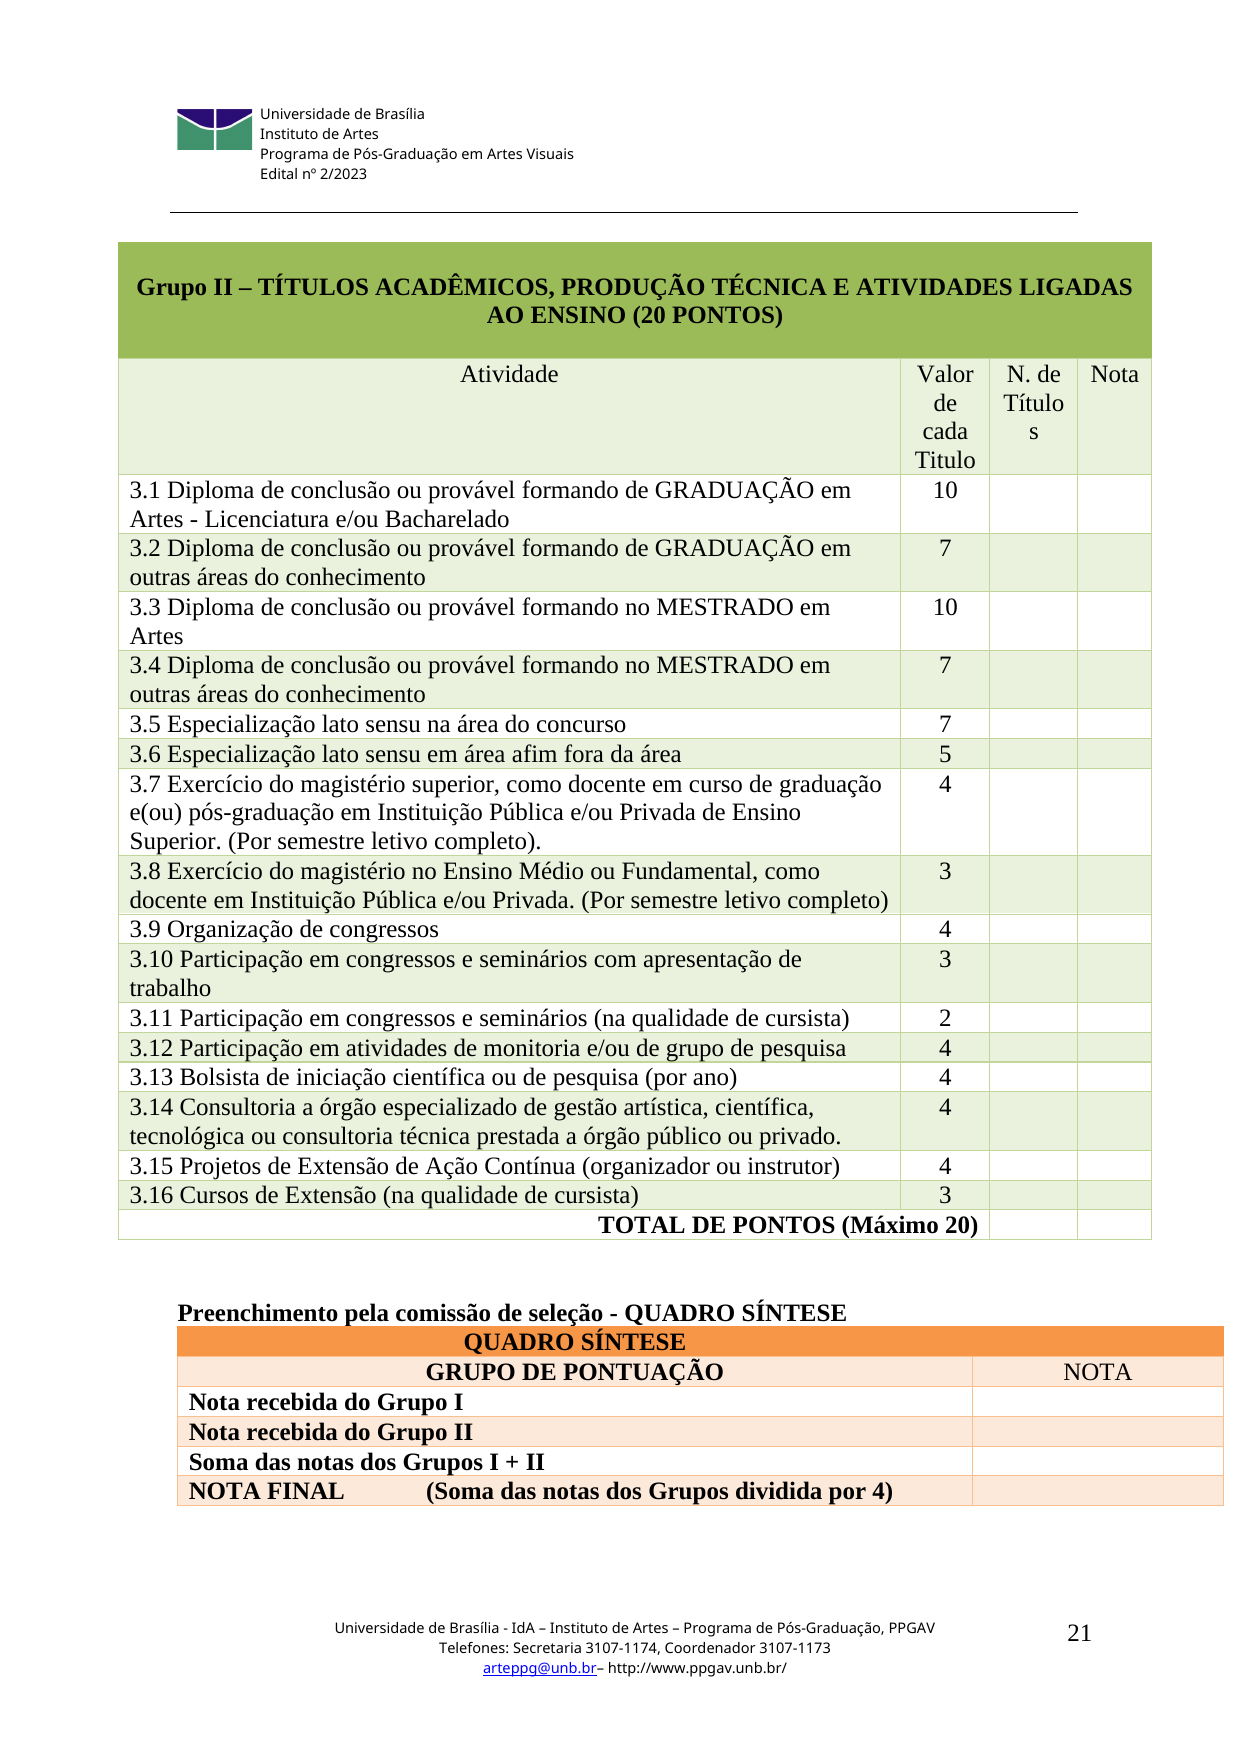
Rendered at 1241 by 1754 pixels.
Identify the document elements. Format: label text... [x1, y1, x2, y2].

table_cell [973, 1417, 1223, 1446]
table_cell [1078, 1063, 1151, 1091]
table_cell TOTAL DE PONTOS (Máximo 20) [119, 1210, 989, 1239]
table_cell [1078, 1003, 1151, 1032]
table_cell 3.7 Exercício do magistério superior, como docente em curso de graduação e(ou) pós-graduação em Instituição Pública e/ou Privada de Ensino Superior. (Por semestre letivo completo). [119, 769, 900, 855]
table_cell 3.4 Diploma de conclusão ou provável formando no MESTRADO em outras áreas do conhecimento [119, 651, 900, 708]
table_cell [990, 1033, 1077, 1061]
table_cell [1078, 739, 1151, 768]
table_cell [990, 944, 1077, 1002]
table_cell 4 [901, 1033, 989, 1061]
table_cell 3.2 Diploma de conclusão ou provável formando de GRADUAÇÃO em outras áreas do conhecimento [119, 534, 900, 591]
table_header QUADRO SÍNTESE [178, 1328, 972, 1356]
table_cell [1078, 856, 1151, 913]
table_cell [990, 1151, 1077, 1179]
table_cell 10 [901, 475, 989, 532]
table_cell 3.16 Cursos de Extensão (na qualidade de cursista) [119, 1181, 900, 1209]
table_cell [990, 651, 1077, 708]
table_cell [973, 1447, 1223, 1475]
table_cell [990, 856, 1077, 913]
table_cell [1078, 534, 1151, 591]
table_cell 4 [901, 915, 989, 943]
table_cell 7 [901, 709, 989, 738]
table_cell [973, 1387, 1223, 1416]
table_cell 4 [901, 1092, 989, 1150]
table_cell [990, 1092, 1077, 1150]
table_cell 3.9 Organização de congressos [119, 915, 900, 943]
table_cell 7 [901, 534, 989, 591]
picture [177, 109, 253, 150]
text Preenchimento pela comissão de seleção - QUADRO SÍNTESE [177, 1298, 1092, 1326]
table_cell [1078, 592, 1151, 649]
table_cell [990, 1181, 1077, 1209]
table_cell [1078, 769, 1151, 855]
table_cell [1078, 1033, 1151, 1061]
table_cell 4 [901, 769, 989, 855]
table_cell 3.5 Especialização lato sensu na área do concurso [119, 709, 900, 738]
table_cell Nota [1078, 359, 1151, 474]
table_cell 4 [901, 1151, 989, 1179]
table_cell 3.15 Projetos de Extensão de Ação Contínua (organizador ou instrutor) [119, 1151, 900, 1179]
table_header Grupo II – TÍTULOS ACADÊMICOS, PRODUÇÃO TÉCNICA E ATIVIDADES LIGADAS AO ENSINO (20 PONTOS) [119, 243, 1151, 358]
table_cell 3 [901, 856, 989, 913]
table_cell Atividade [119, 359, 900, 474]
table_cell [1078, 1092, 1151, 1150]
table_cell Nota recebida do Grupo I [178, 1387, 972, 1416]
table_cell [990, 534, 1077, 591]
table_cell 10 [901, 592, 989, 649]
table_cell Valor de cada Titulo [901, 359, 989, 474]
table_cell 3 [901, 944, 989, 1002]
table_cell [1078, 1210, 1151, 1239]
table_cell [990, 475, 1077, 532]
table_cell [990, 1210, 1077, 1239]
table_cell 5 [901, 739, 989, 768]
table_cell N. de Títulos [990, 359, 1077, 474]
table_cell Nota recebida do Grupo II [178, 1417, 972, 1446]
table_cell 3.1 Diploma de conclusão ou provável formando de GRADUAÇÃO em Artes - Licenciatura e/ou Bacharelado [119, 475, 900, 532]
table_cell [1078, 475, 1151, 532]
table_cell [1078, 944, 1151, 1002]
table_cell 3.8 Exercício do magistério no Ensino Médio ou Fundamental, como docente em Instituição Pública e/ou Privada. (Por semestre letivo completo) [119, 856, 900, 913]
table_cell NOTA FINAL (Soma das notas dos Grupos dividida por 4) [178, 1476, 972, 1505]
table_cell [990, 915, 1077, 943]
table_cell [1078, 915, 1151, 943]
table_cell GRUPO DE PONTUAÇÃO [178, 1357, 972, 1386]
table_cell [990, 1063, 1077, 1091]
table_cell [990, 739, 1077, 768]
table_cell 3.10 Participação em congressos e seminários com apresentação de trabalho [119, 944, 900, 1002]
table_cell [1078, 709, 1151, 738]
table_cell [1078, 1181, 1151, 1209]
table_cell 3.6 Especialização lato sensu em área afim fora da área [119, 739, 900, 768]
table_cell [1078, 651, 1151, 708]
table_cell [990, 592, 1077, 649]
table_cell [990, 1003, 1077, 1032]
table_cell [990, 769, 1077, 855]
table_cell 4 [901, 1063, 989, 1091]
table_cell 3.3 Diploma de conclusão ou provável formando no MESTRADO em Artes [119, 592, 900, 649]
table_cell 7 [901, 651, 989, 708]
table_cell [990, 709, 1077, 738]
table_cell [973, 1476, 1223, 1505]
table_cell 2 [901, 1003, 989, 1032]
table_cell 3.14 Consultoria a órgão especializado de gestão artística, científica, tecnológica ou consultoria técnica prestada a órgão público ou privado. [119, 1092, 900, 1150]
table_cell 3.13 Bolsista de iniciação científica ou de pesquisa (por ano) [119, 1063, 900, 1091]
table_cell NOTA [973, 1357, 1223, 1386]
table_cell [1078, 1151, 1151, 1179]
table_cell 3.12 Participação em atividades de monitoria e/ou de grupo de pesquisa [119, 1033, 900, 1061]
table_cell Soma das notas dos Grupos I + II [178, 1447, 972, 1475]
table_cell 3 [901, 1181, 989, 1209]
table_header [973, 1328, 1223, 1356]
table_cell 3.11 Participação em congressos e seminários (na qualidade de cursista) [119, 1003, 900, 1032]
